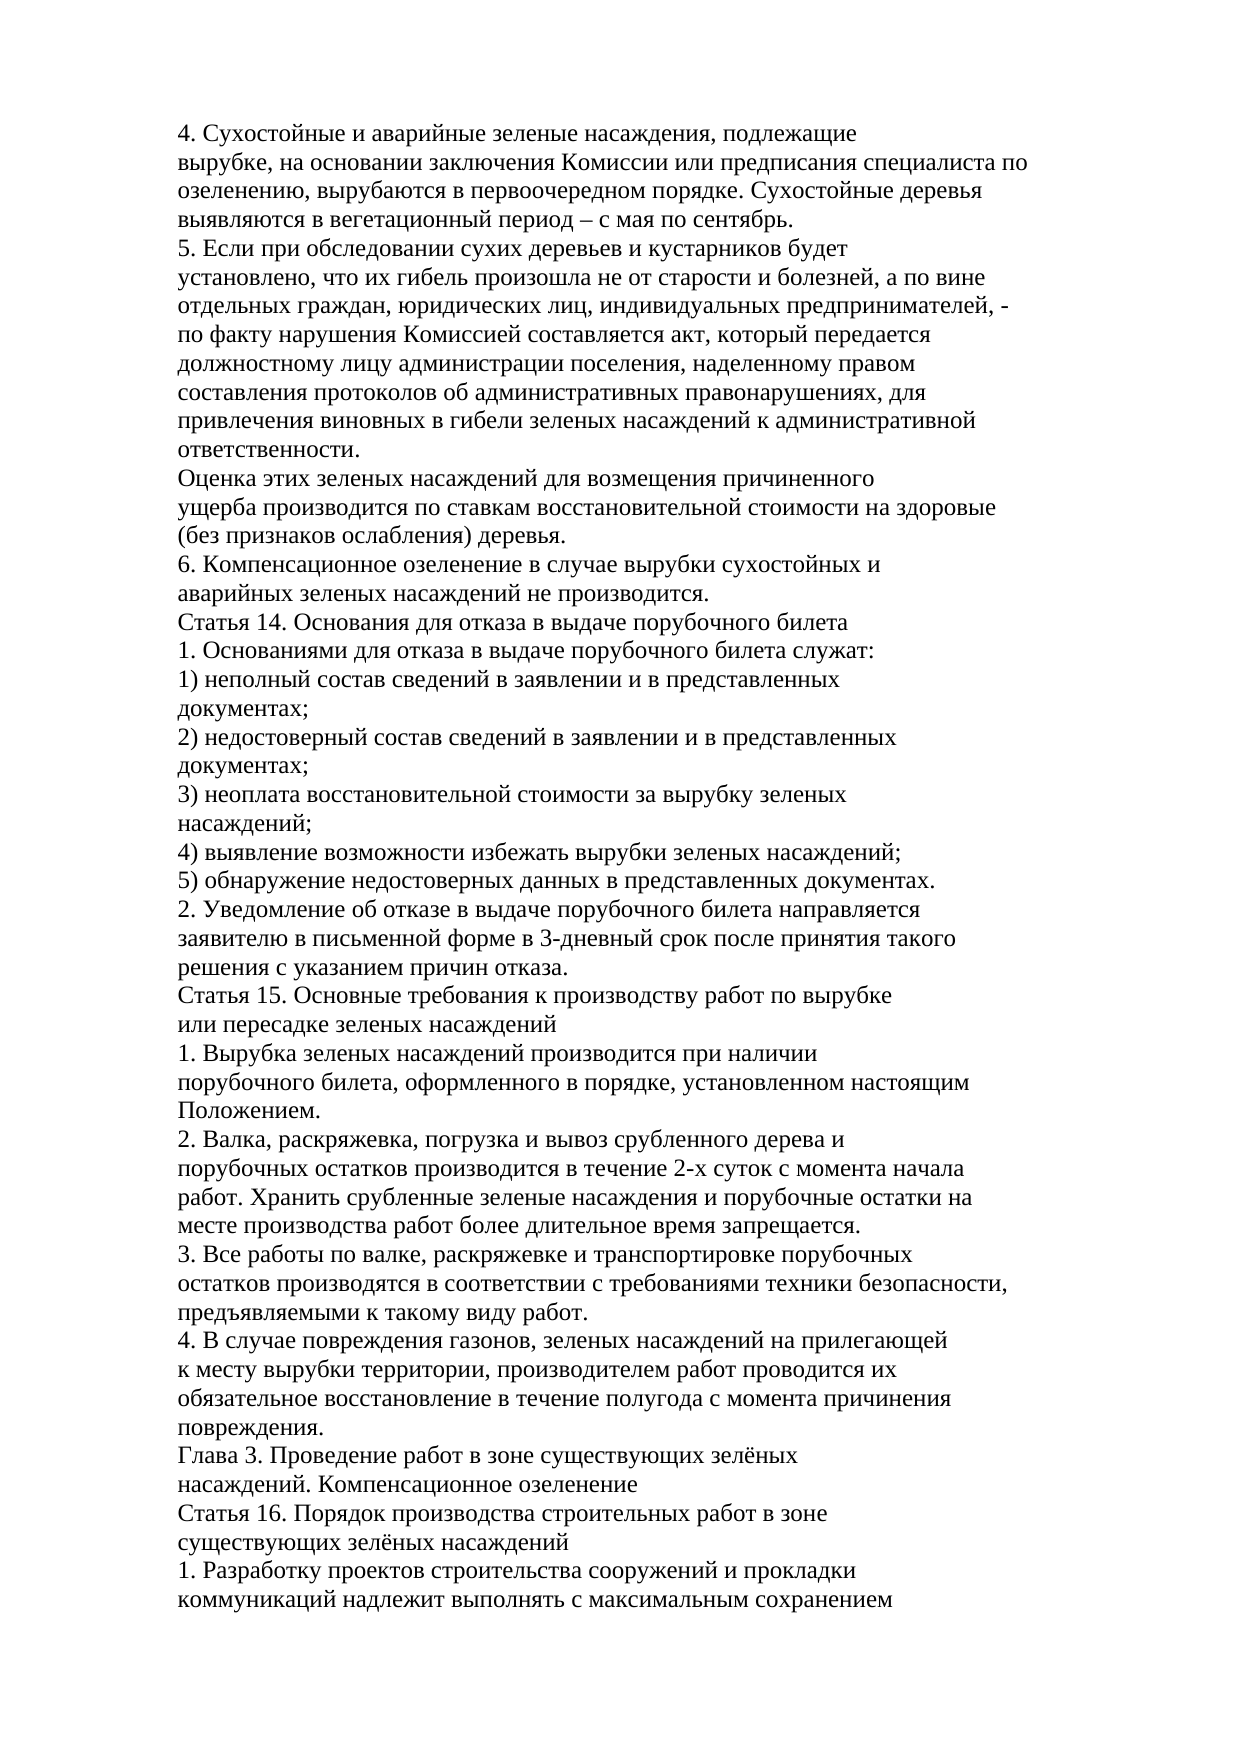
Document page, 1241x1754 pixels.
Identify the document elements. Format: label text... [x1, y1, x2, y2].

text ущерба производится по ставкам восстановительной стоимости на здоровые [177, 492, 1152, 521]
text к месту вырубки территории, производителем работ проводится их [177, 1354, 1152, 1383]
text работ. Хранить срубленные зеленые насаждения и порубочные остатки на [177, 1182, 1152, 1211]
text насаждений. Компенсационное озеленение [177, 1469, 1152, 1498]
text 1. Вырубка зеленых насаждений производится при наличии [177, 1038, 1152, 1067]
text по факту нарушения Комиссией составляется акт, который передается [177, 319, 1152, 348]
text коммуникаций надлежит выполнять с максимальным сохранением [177, 1584, 1152, 1613]
text должностному лицу администрации поселения, наделенному правом [177, 348, 1152, 377]
text 2) недостоверный состав сведений в заявлении и в представленных [177, 722, 1152, 751]
text 4) выявление возможности избежать вырубки зеленых насаждений; [177, 837, 1152, 866]
text 5) обнаружение недостоверных данных в представленных документах. [177, 866, 1152, 894]
text остатков производятся в соответствии с требованиями техники безопасности, [177, 1268, 1152, 1297]
text существующих зелёных насаждений [177, 1527, 1152, 1556]
text 3) неоплата восстановительной стоимости за вырубку зеленых [177, 779, 1152, 808]
text Статья 14. Основания для отказа в выдаче порубочного билета [177, 607, 1152, 636]
text 2. Валка, раскряжевка, погрузка и вывоз срубленного дерева и [177, 1124, 1152, 1153]
text порубочного билета, оформленного в порядке, установленном настоящим [177, 1067, 1152, 1096]
text 4. Сухостойные и аварийные зеленые насаждения, подлежащие [177, 118, 1152, 147]
text установлено, что их гибель произошла не от старости и болезней, а по вине [177, 262, 1152, 291]
text месте производства работ более длительное время запрещается. [177, 1211, 1152, 1239]
text Оценка этих зеленых насаждений для возмещения причиненного [177, 463, 1152, 492]
text заявителю в письменной форме в 3-дневный срок после принятия такого [177, 923, 1152, 952]
text 5. Если при обследовании сухих деревьев и кустарников будет [177, 233, 1152, 262]
text 1. Основаниями для отказа в выдаче порубочного билета служат: [177, 636, 1152, 664]
text решения с указанием причин отказа. [177, 952, 1152, 981]
text 1. Разработку проектов строительства сооружений и прокладки [177, 1556, 1152, 1584]
text 1) неполный состав сведений в заявлении и в представленных [177, 664, 1152, 693]
text 6. Компенсационное озеленение в случае вырубки сухостойных и [177, 549, 1152, 578]
text предъявляемыми к такому виду работ. [177, 1297, 1152, 1326]
text 2. Уведомление об отказе в выдаче порубочного билета направляется [177, 894, 1152, 923]
text составления протоколов об административных правонарушениях, для [177, 377, 1152, 406]
text отдельных граждан, юридических лиц, индивидуальных предпринимателей, - [177, 291, 1152, 319]
text привлечения виновных в гибели зеленых насаждений к административной [177, 406, 1152, 434]
text 4. В случае повреждения газонов, зеленых насаждений на прилегающей [177, 1326, 1152, 1354]
text 3. Все работы по валке, раскряжевке и транспортировке порубочных [177, 1239, 1152, 1268]
text вырубке, на основании заключения Комиссии или предписания специалиста по [177, 147, 1152, 176]
text выявляются в вегетационный период – с мая по сентябрь. [177, 204, 1152, 233]
text или пересадке зеленых насаждений [177, 1009, 1152, 1038]
text документах; [177, 693, 1152, 722]
text Статья 16. Порядок производства строительных работ в зоне [177, 1498, 1152, 1527]
text порубочных остатков производится в течение 2-х суток с момента начала [177, 1153, 1152, 1182]
text насаждений; [177, 808, 1152, 837]
text ответственности. [177, 434, 1152, 463]
text повреждения. [177, 1412, 1152, 1441]
text Статья 15. Основные требования к производству работ по вырубке [177, 981, 1152, 1009]
text аварийных зеленых насаждений не производится. [177, 578, 1152, 607]
text обязательное восстановление в течение полугода с момента причинения [177, 1383, 1152, 1412]
text (без признаков ослабления) деревья. [177, 521, 1152, 549]
text документах; [177, 751, 1152, 779]
text Положением. [177, 1096, 1152, 1124]
text Глава 3. Проведение работ в зоне существующих зелёных [177, 1441, 1152, 1469]
text озеленению, вырубаются в первоочередном порядке. Сухостойные деревья [177, 176, 1152, 204]
